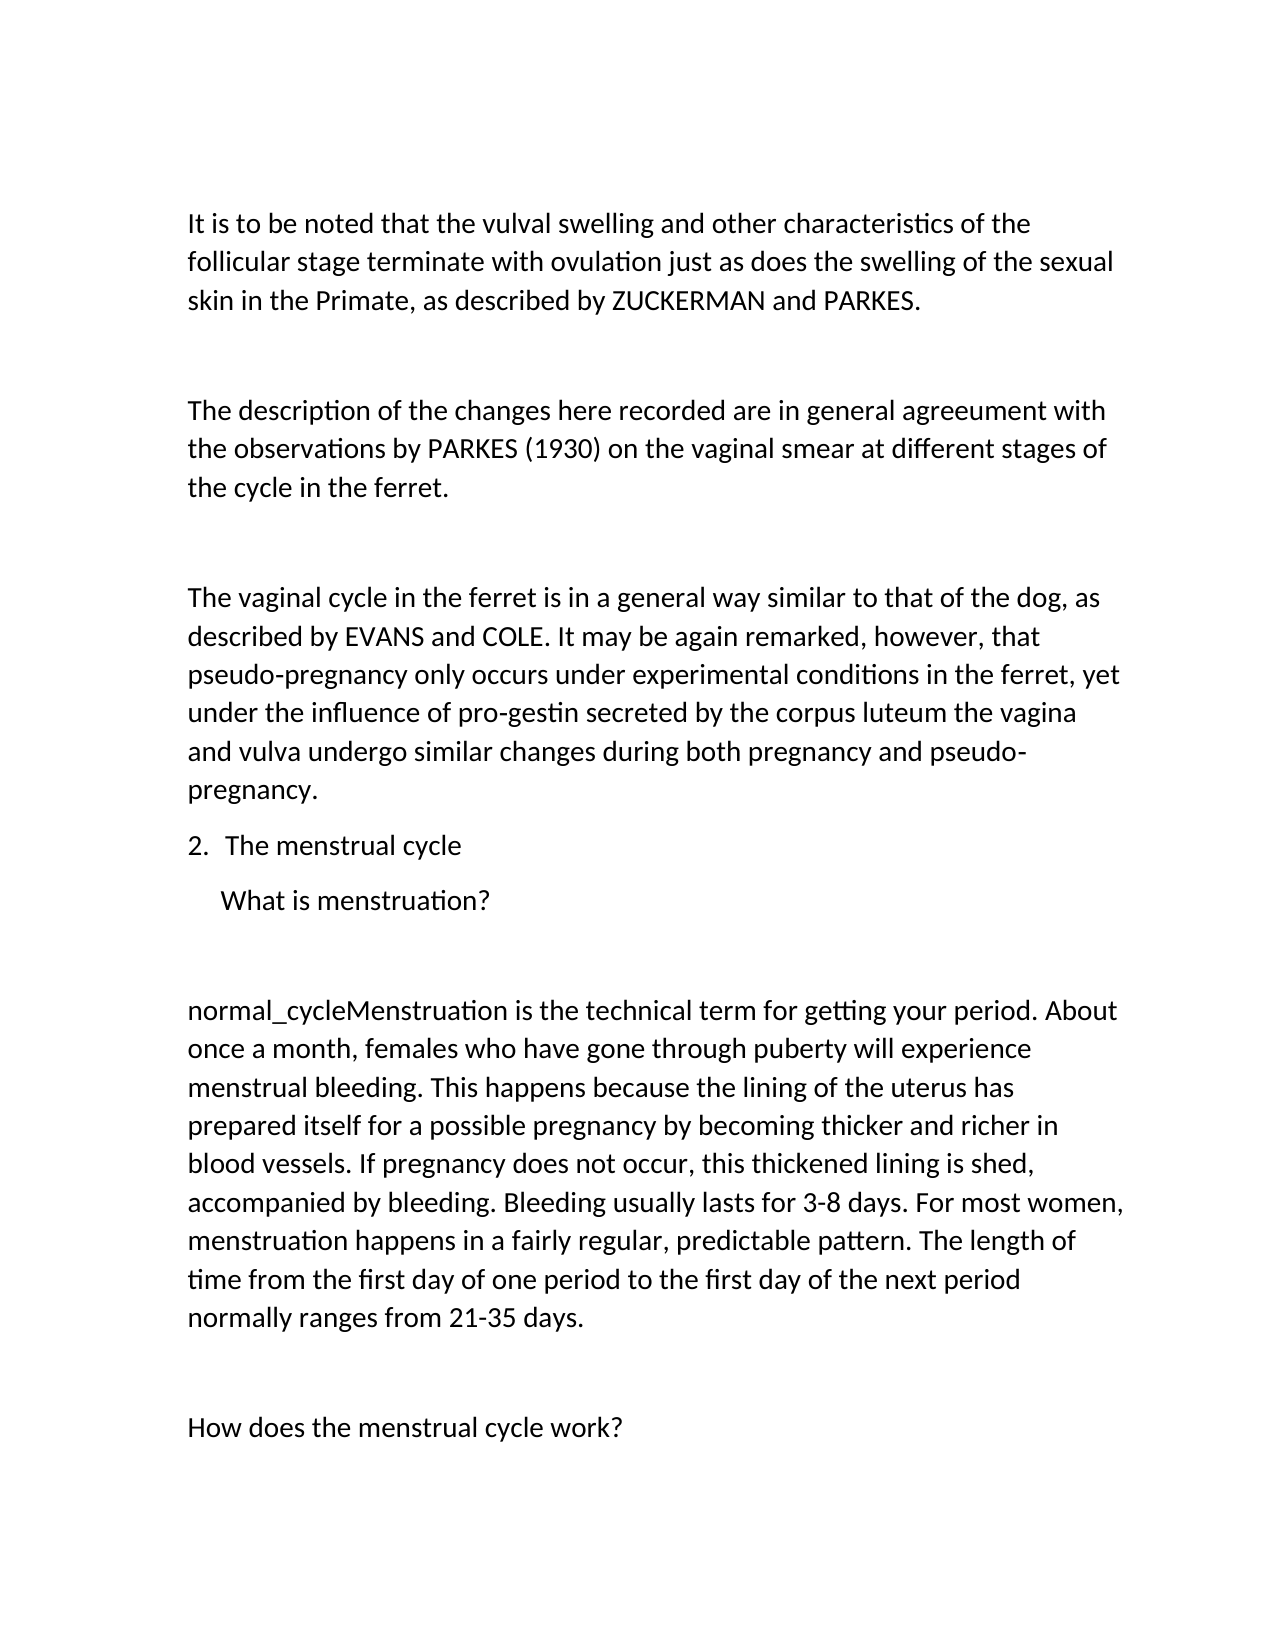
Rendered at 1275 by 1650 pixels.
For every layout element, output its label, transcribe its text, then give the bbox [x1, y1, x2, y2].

text What is menstruation? [187, 882, 1125, 917]
text How does the menstrual cycle work? [187, 1409, 1125, 1445]
text The vaginal cycle in the ferret is in a general way similar to that of the dog, as described by EVANS and COLE. It may be again remarked, however, that pseudo‐pregnancy only occurs under experimental conditions in the ferret, yet under the influence of pro‐gestin secreted by the corpus luteum the vagina and vulva undergo similar changes during both pregnancy and pseudo‐pregnancy. [187, 579, 1125, 807]
text The description of the changes here recorded are in general agreeument with the observations by PARKES (1930) on the vaginal smear at different stages of the cycle in the ferret. [187, 392, 1125, 505]
text normal_cycleMenstruation is the technical term for getting your period. About once a month, females who have gone through puberty will experience menstrual bleeding. This happens because the lining of the uterus has prepared itself for a possible pregnancy by becoming thicker and richer in blood vessels. If pregnancy does not occur, this thickened lining is shed, accompanied by bleeding. Bleeding usually lasts for 3-8 days. For most women, menstruation happens in a fairly regular, predictable pattern. The length of time from the first day of one period to the first day of the next period normally ranges from 21-35 days. [187, 992, 1125, 1335]
list The menstrual cycle [187, 827, 1125, 862]
text It is to be noted that the vulval swelling and other characteristics of the follicular stage terminate with ovulation just as does the swelling of the sexual skin in the Primate, as described by ZUCKERMAN and PARKES. [187, 205, 1125, 318]
